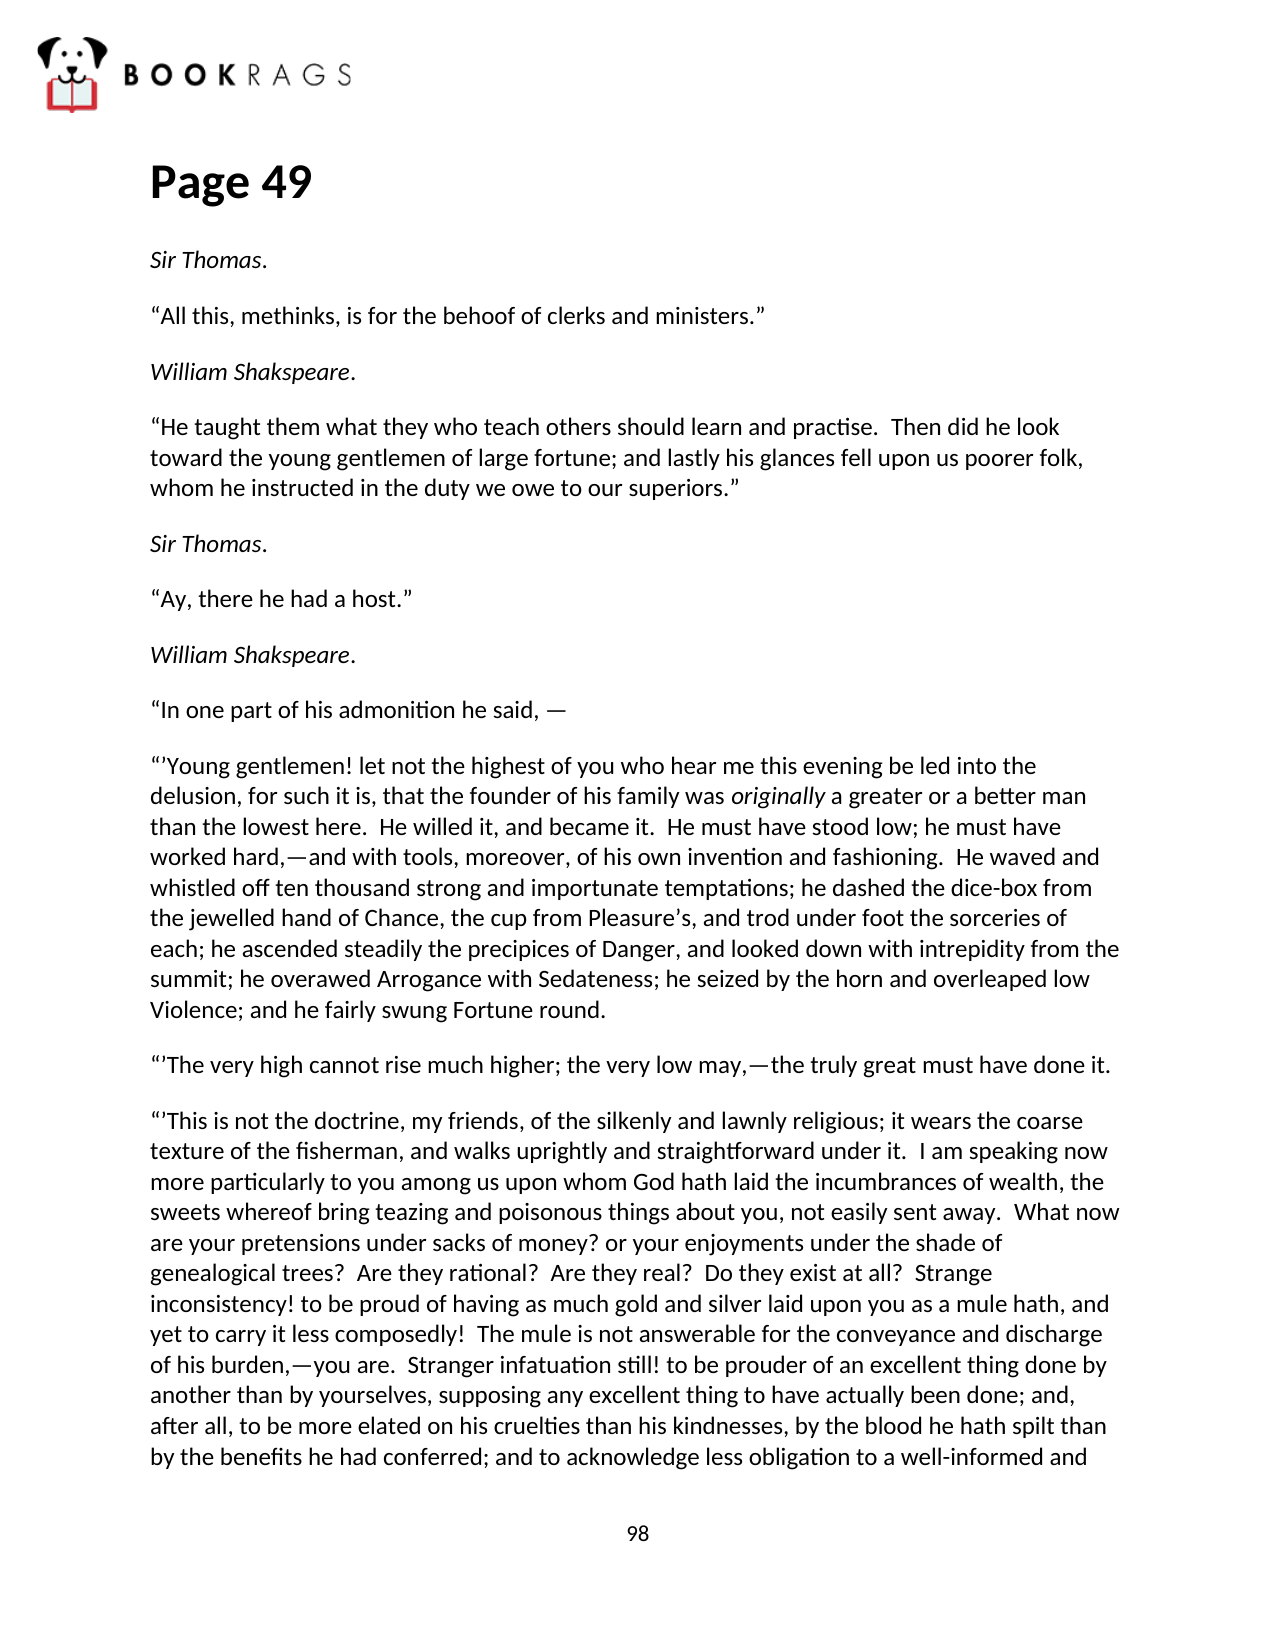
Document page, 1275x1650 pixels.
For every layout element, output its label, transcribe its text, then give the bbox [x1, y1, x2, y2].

text “In one part of his admonition he said, — [150, 694, 1125, 725]
text “All this, methinks, is for the behoof of clerks and ministers.” [150, 300, 1125, 331]
text “’Young gentlemen! let not the highest of you who hear me this evening be led into the delusion, for such it is, that the founder of his family was originally a greater or a better man than the lowest here. He willed it, and became it. He must have stood low; he must have worked hard,—­and with tools, moreover, of his own invention and fashioning. He waved and whistled off ten thousand strong and importunate temptations; he dashed the dice-box from the jewelled hand of Chance, the cup from Pleasure’s, and trod under foot the sorceries of each; he ascended steadily the precipices of Danger, and looked down with intrepidity from the summit; he overawed Arrogance with Sedateness; he seized by the horn and overleaped low Violence; and he fairly swung Fortune round. [150, 750, 1125, 1024]
text “He taught them what they who teach others should learn and practise. Then did he look toward the young gentlemen of large fortune; and lastly his glances fell upon us poorer folk, whom he instructed in the duty we owe to our superiors.” [150, 411, 1125, 503]
text Page 49 [150, 150, 1125, 211]
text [150, 1105, 1125, 1471]
text Sir Thomas. [150, 244, 1125, 275]
text “Ay, there he had a host.” [150, 583, 1125, 614]
text Sir Thomas. [150, 528, 1125, 558]
text William Shakspeare. [150, 356, 1125, 386]
picture [37, 37, 351, 113]
text William Shakspeare. [150, 639, 1125, 669]
text “’The very high cannot rise much higher; the very low may,—­the truly great must have done it. [150, 1049, 1125, 1080]
